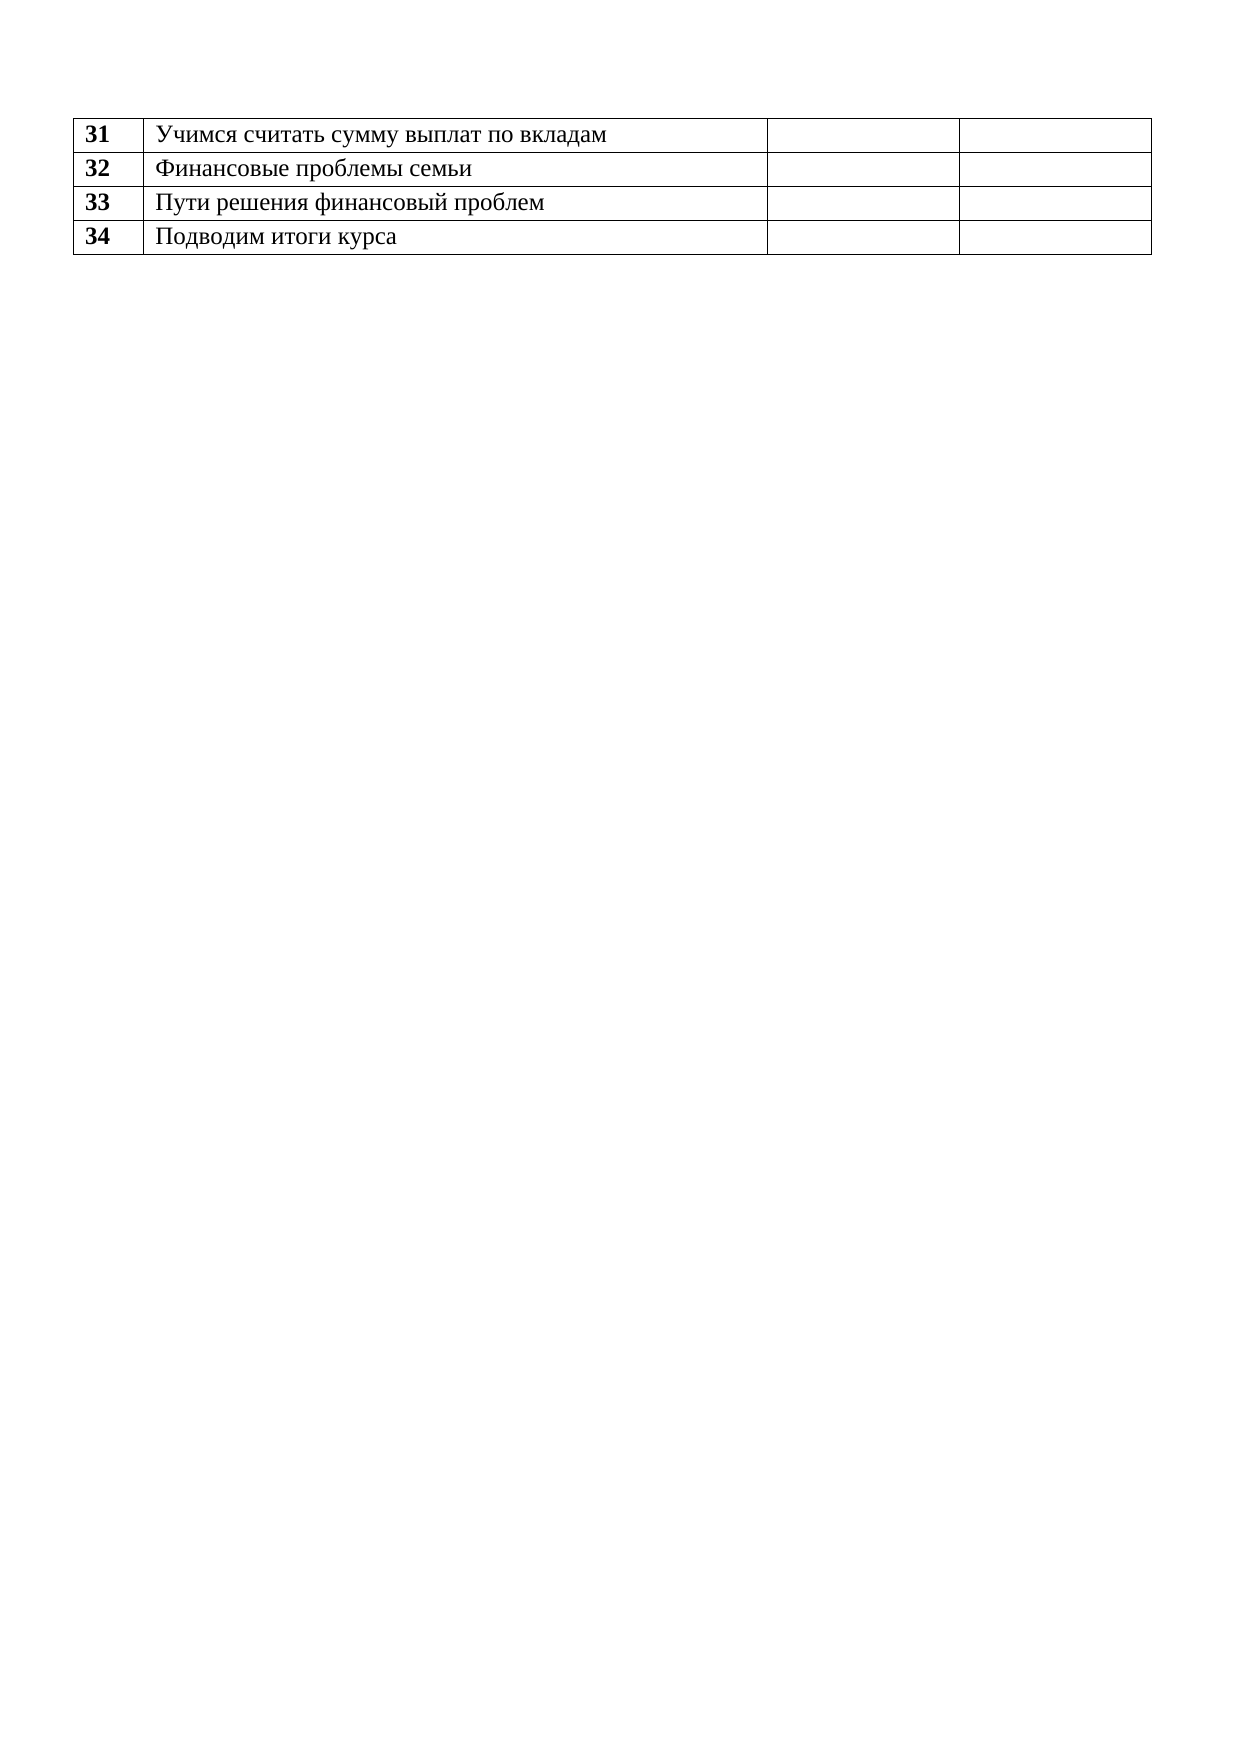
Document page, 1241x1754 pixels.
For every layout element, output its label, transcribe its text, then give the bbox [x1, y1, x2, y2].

table_cell Учимся считать сумму выплат по вкладам [144, 119, 767, 152]
table_cell Подводим итоги курса [144, 221, 767, 254]
table_cell [960, 153, 1151, 186]
table_cell [768, 221, 959, 254]
table_cell 32 [74, 153, 143, 186]
table_cell Пути решения финансовый проблем [144, 187, 767, 220]
table_cell Финансовые проблемы семьи [144, 153, 767, 186]
table_cell [768, 187, 959, 220]
table_cell [768, 153, 959, 186]
table_cell [960, 187, 1151, 220]
table_cell 31 [74, 119, 143, 152]
table_cell [960, 221, 1151, 254]
table_cell 33 [74, 187, 143, 220]
table_cell [768, 119, 959, 152]
table_cell [960, 119, 1151, 152]
table_cell 34 [74, 221, 143, 254]
